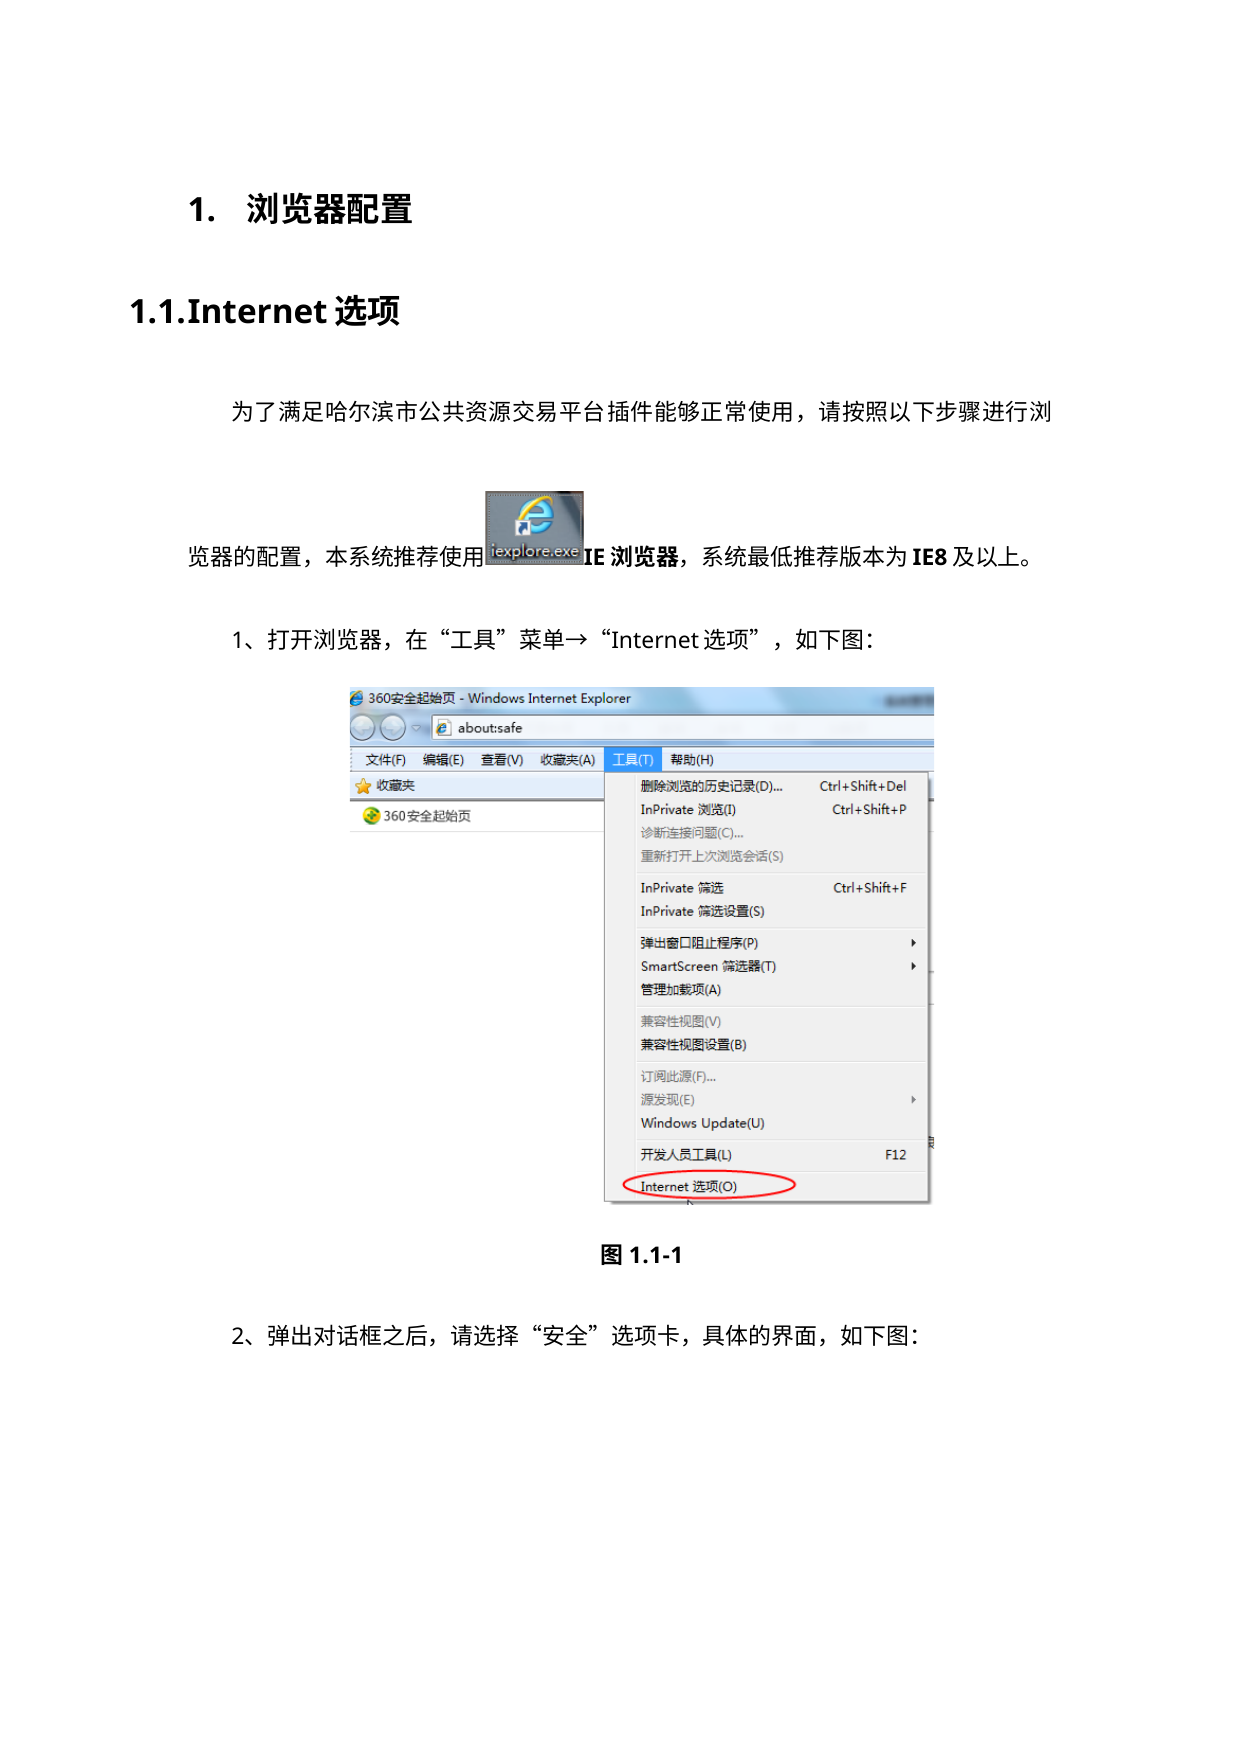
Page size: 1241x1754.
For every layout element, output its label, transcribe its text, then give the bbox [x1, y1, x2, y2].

text 1、打开浏览器，在“工具”菜单→“Internet选项”，如下图： [187, 606, 1053, 671]
picture [349, 687, 935, 1205]
subtitle 浏览器配置 [187, 174, 1053, 239]
text 为了满足哈尔滨市公共资源交易平台插件能够正常使用，请按照以下步骤进行浏览器的配置，本系统推荐使用IE浏览器，系统最低推荐版本为IE8及以上。 [187, 378, 1053, 589]
text 图1.1-1 [187, 1221, 1053, 1286]
text 2、弹出对话框之后，请选择“安全”选项卡，具体的界面，如下图： [187, 1302, 1053, 1367]
subtitle Internet选项 [128, 276, 1053, 341]
picture [485, 491, 584, 565]
